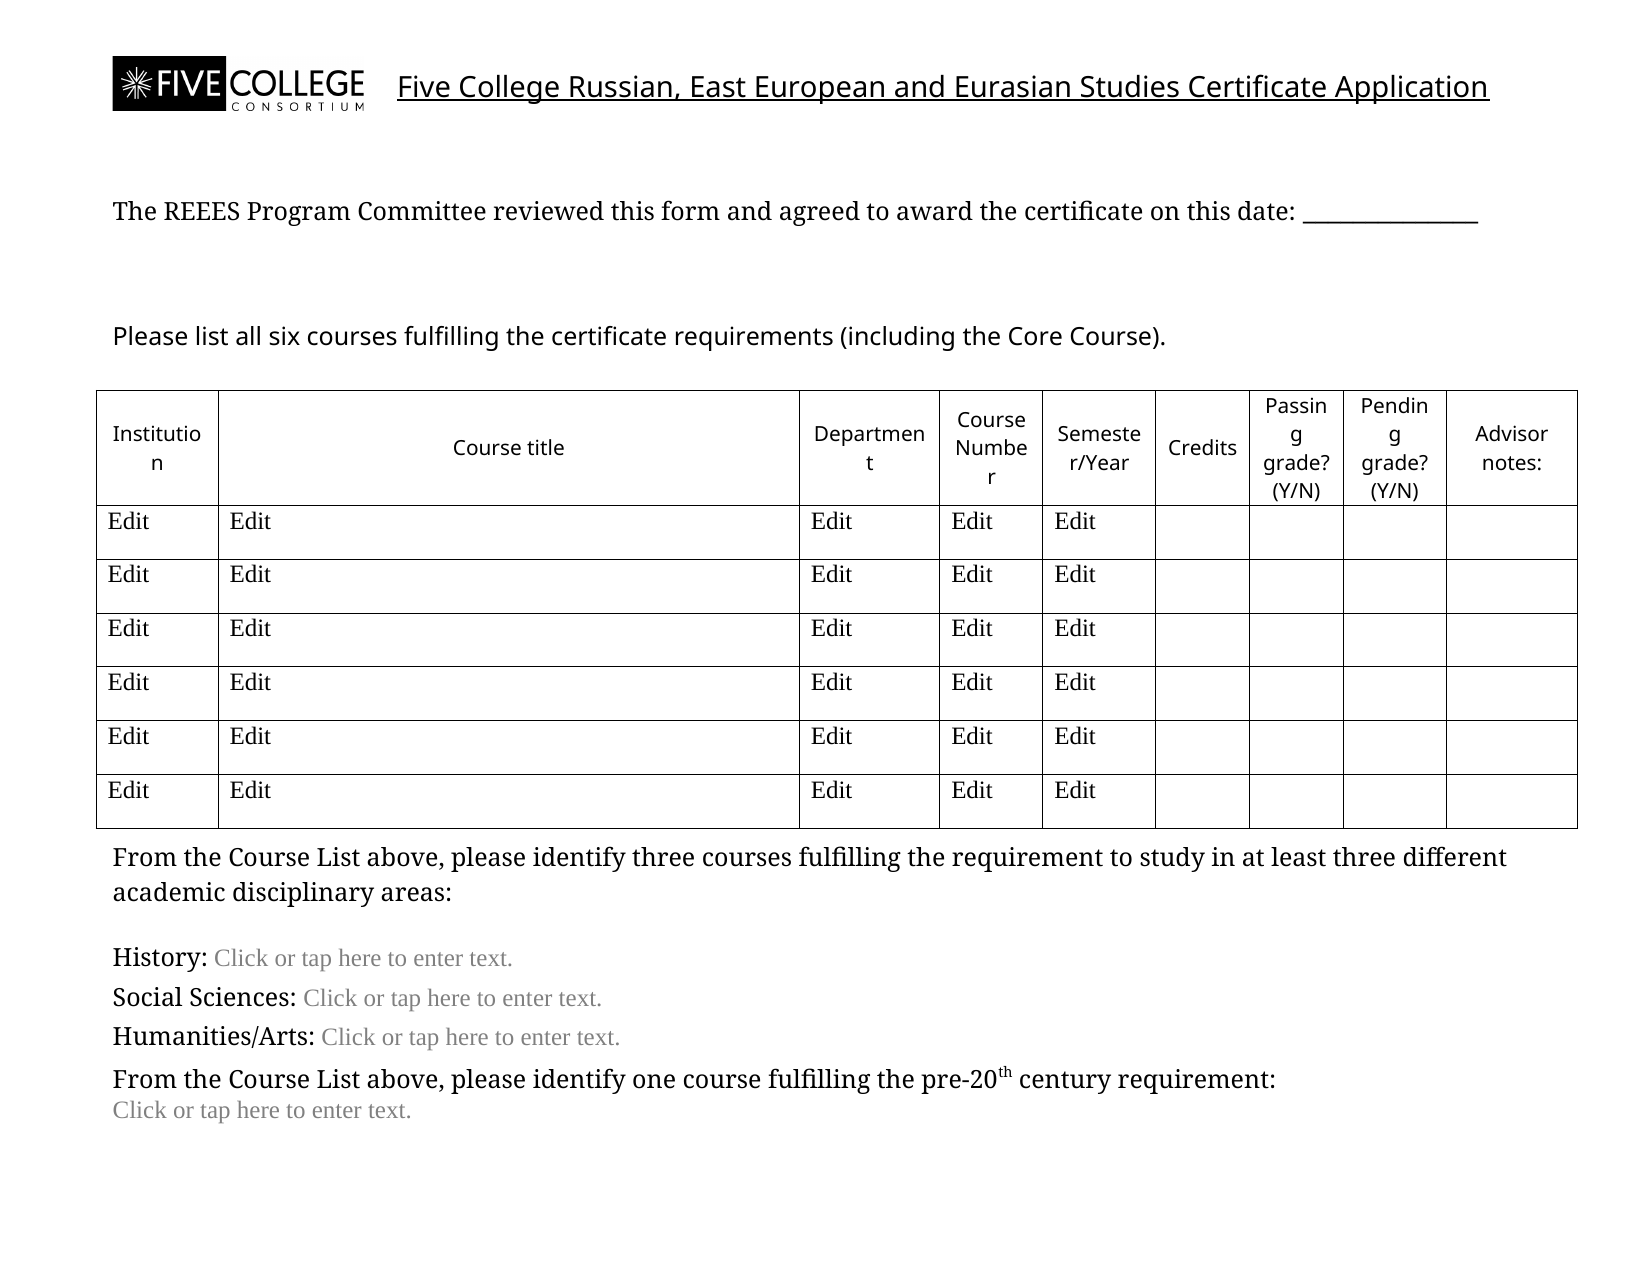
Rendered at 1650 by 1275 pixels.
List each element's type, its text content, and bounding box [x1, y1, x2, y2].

table_cell [1250, 667, 1343, 720]
table_header Passing grade? (Y/N) [1250, 391, 1343, 505]
text From the Course List above, please identify three courses fulfilling the requirement to study in at least three different academic disciplinary areas: [112, 829, 1537, 908]
table_header Pending grade? (Y/N) [1344, 391, 1446, 505]
table_header Department [800, 391, 939, 505]
table_cell [1447, 506, 1577, 558]
table_cell [1250, 560, 1343, 612]
table_cell [1447, 667, 1577, 720]
table_cell [1250, 506, 1343, 558]
table_cell [1447, 775, 1577, 828]
table_header Credits [1156, 391, 1249, 505]
table_header Semester/Year [1043, 391, 1155, 505]
text Humanities/Arts: From the Course List above, please identify one course fulfilling the pre-20th century requirement: [112, 1013, 1537, 1095]
table_cell [1447, 721, 1577, 774]
table_header Course title [219, 391, 799, 505]
table_header Institution [97, 391, 218, 505]
text Please list all six courses fulfilling the certificate requirements (including the Core Course). [112, 319, 1537, 390]
table_cell [1447, 560, 1577, 612]
table_header Advisor notes: [1447, 391, 1577, 505]
table_cell [1447, 614, 1577, 666]
picture [112, 56, 364, 111]
table_header Course Number [940, 391, 1042, 505]
table_cell [1250, 614, 1343, 666]
text History: Social Sciences: [112, 939, 1537, 1013]
table_cell [1250, 775, 1343, 828]
table_cell [1250, 721, 1343, 774]
